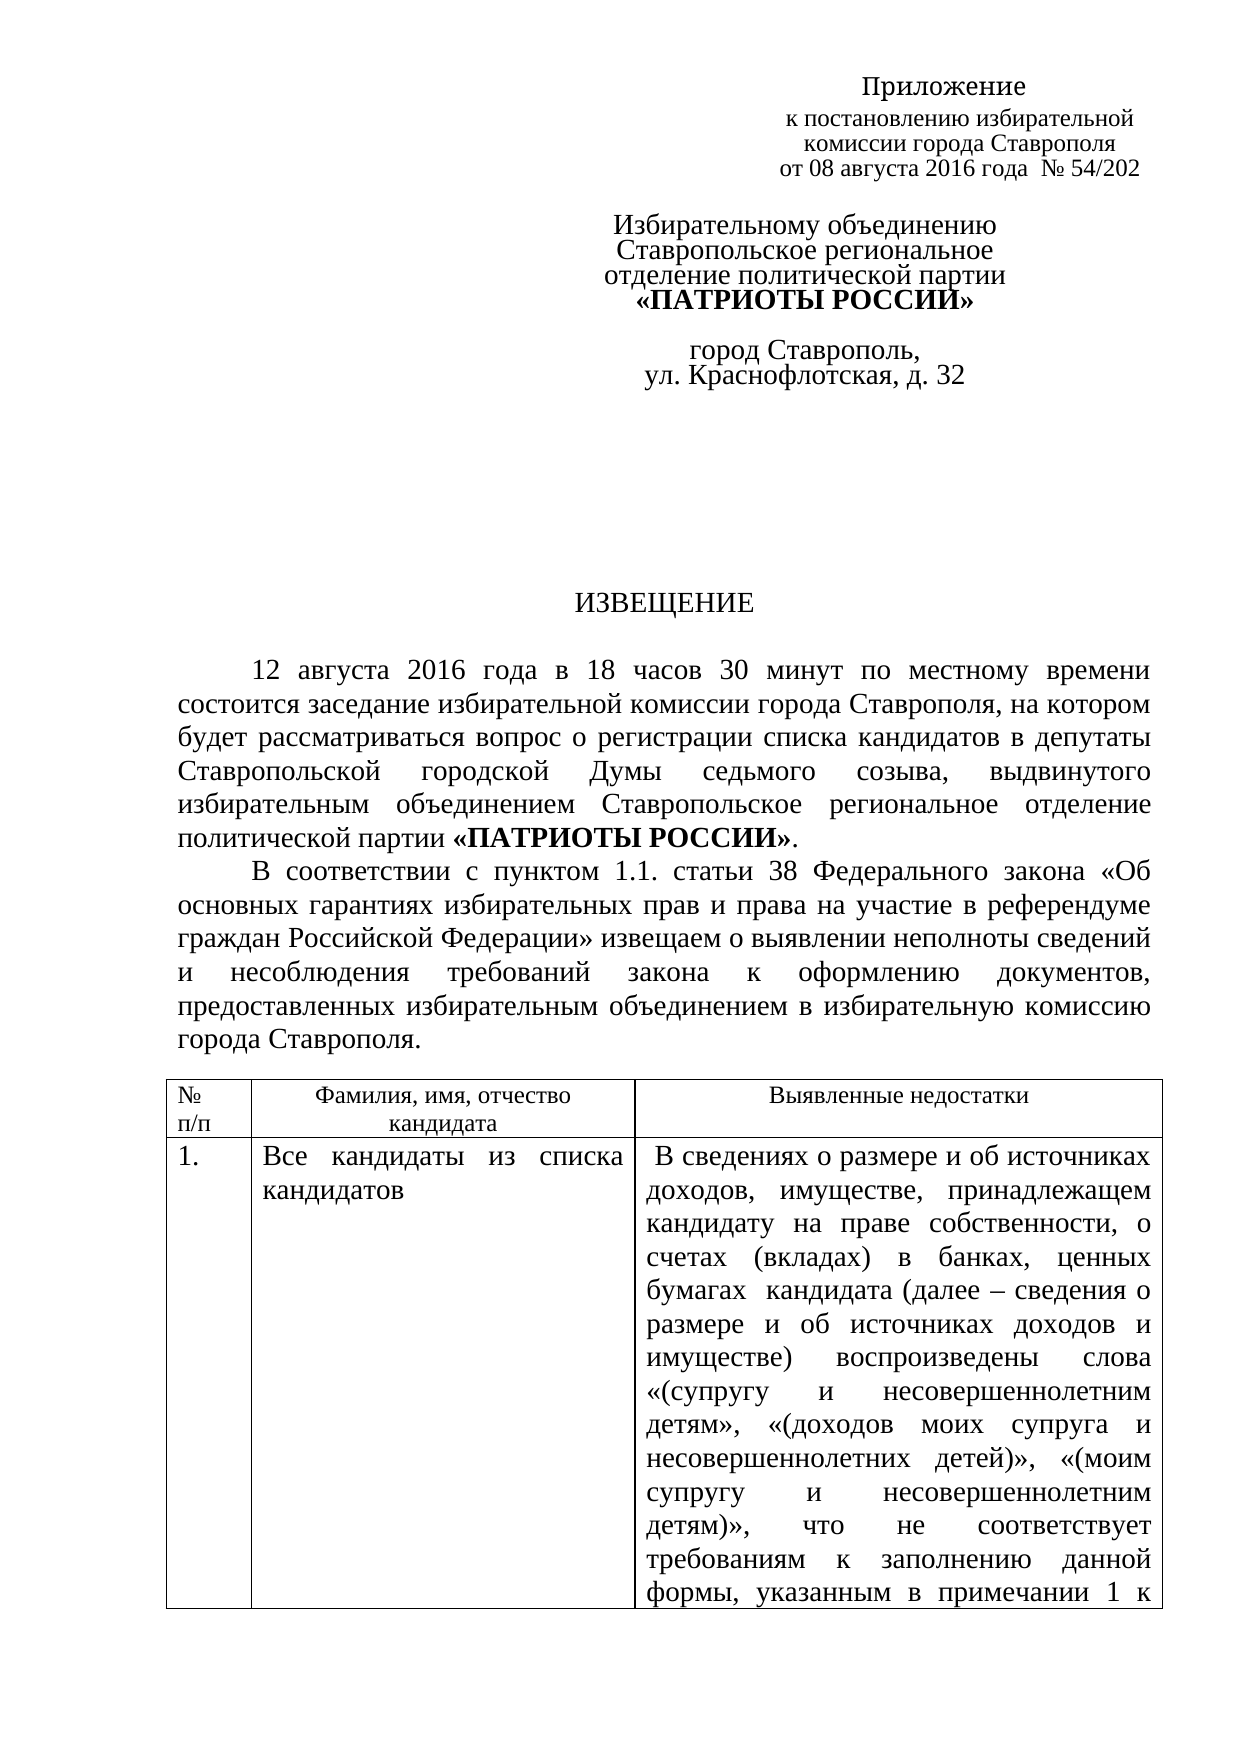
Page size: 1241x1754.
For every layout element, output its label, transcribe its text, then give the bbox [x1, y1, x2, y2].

text город Ставрополь, [587, 340, 1023, 365]
text 12 августа 2016 года в 18 часов 30 минут по местному времени состоится заседание избирательной комиссии города Ставрополя, на котором будет рассматриваться вопрос о регистрации списка кандидатов в депутаты Ставропольской городской Думы седьмого созыва, выдвинутого избирательным объединением Ставропольское региональное отделение политической партии «ПАТРИОТЫ РОССИИ». [177, 652, 1152, 853]
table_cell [252, 1138, 634, 1608]
text ИЗВЕЩЕНИЕ [177, 585, 1152, 619]
table_header № п/п [167, 1080, 251, 1137]
text В соответствии с пунктом 1.1. статьи 38 Федерального закона «Об основных гарантиях избирательных прав и права на участие в референдуме граждан Российской Федерации» извещаем о выявлении неполноты сведений и несоблюдения требований закона к оформлению документов, предоставленных избирательным объединением в избирательную комиссию города Ставрополя. [177, 853, 1152, 1055]
text Ставропольское региональное отделение политической партии «ПАТРИОТЫ РОССИИ» [587, 240, 1023, 315]
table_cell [636, 1138, 1162, 1608]
text Избирательному объединению [587, 215, 1023, 240]
text ул. Краснофлотская, д. 32 [789, 365, 1023, 390]
text к постановлению избирательной комиссии города Ставрополя [768, 106, 1152, 156]
text от 08 августа 2016 года № 54/202 [768, 156, 1152, 181]
table_header Фамилия, имя, отчество кандидата [252, 1080, 634, 1137]
text ул. Краснофлотская, д. 32 [587, 365, 786, 390]
table_header Выявленные недостатки [636, 1080, 1162, 1137]
table_cell 1. [167, 1138, 251, 1608]
subtitle Приложение [768, 75, 1152, 100]
